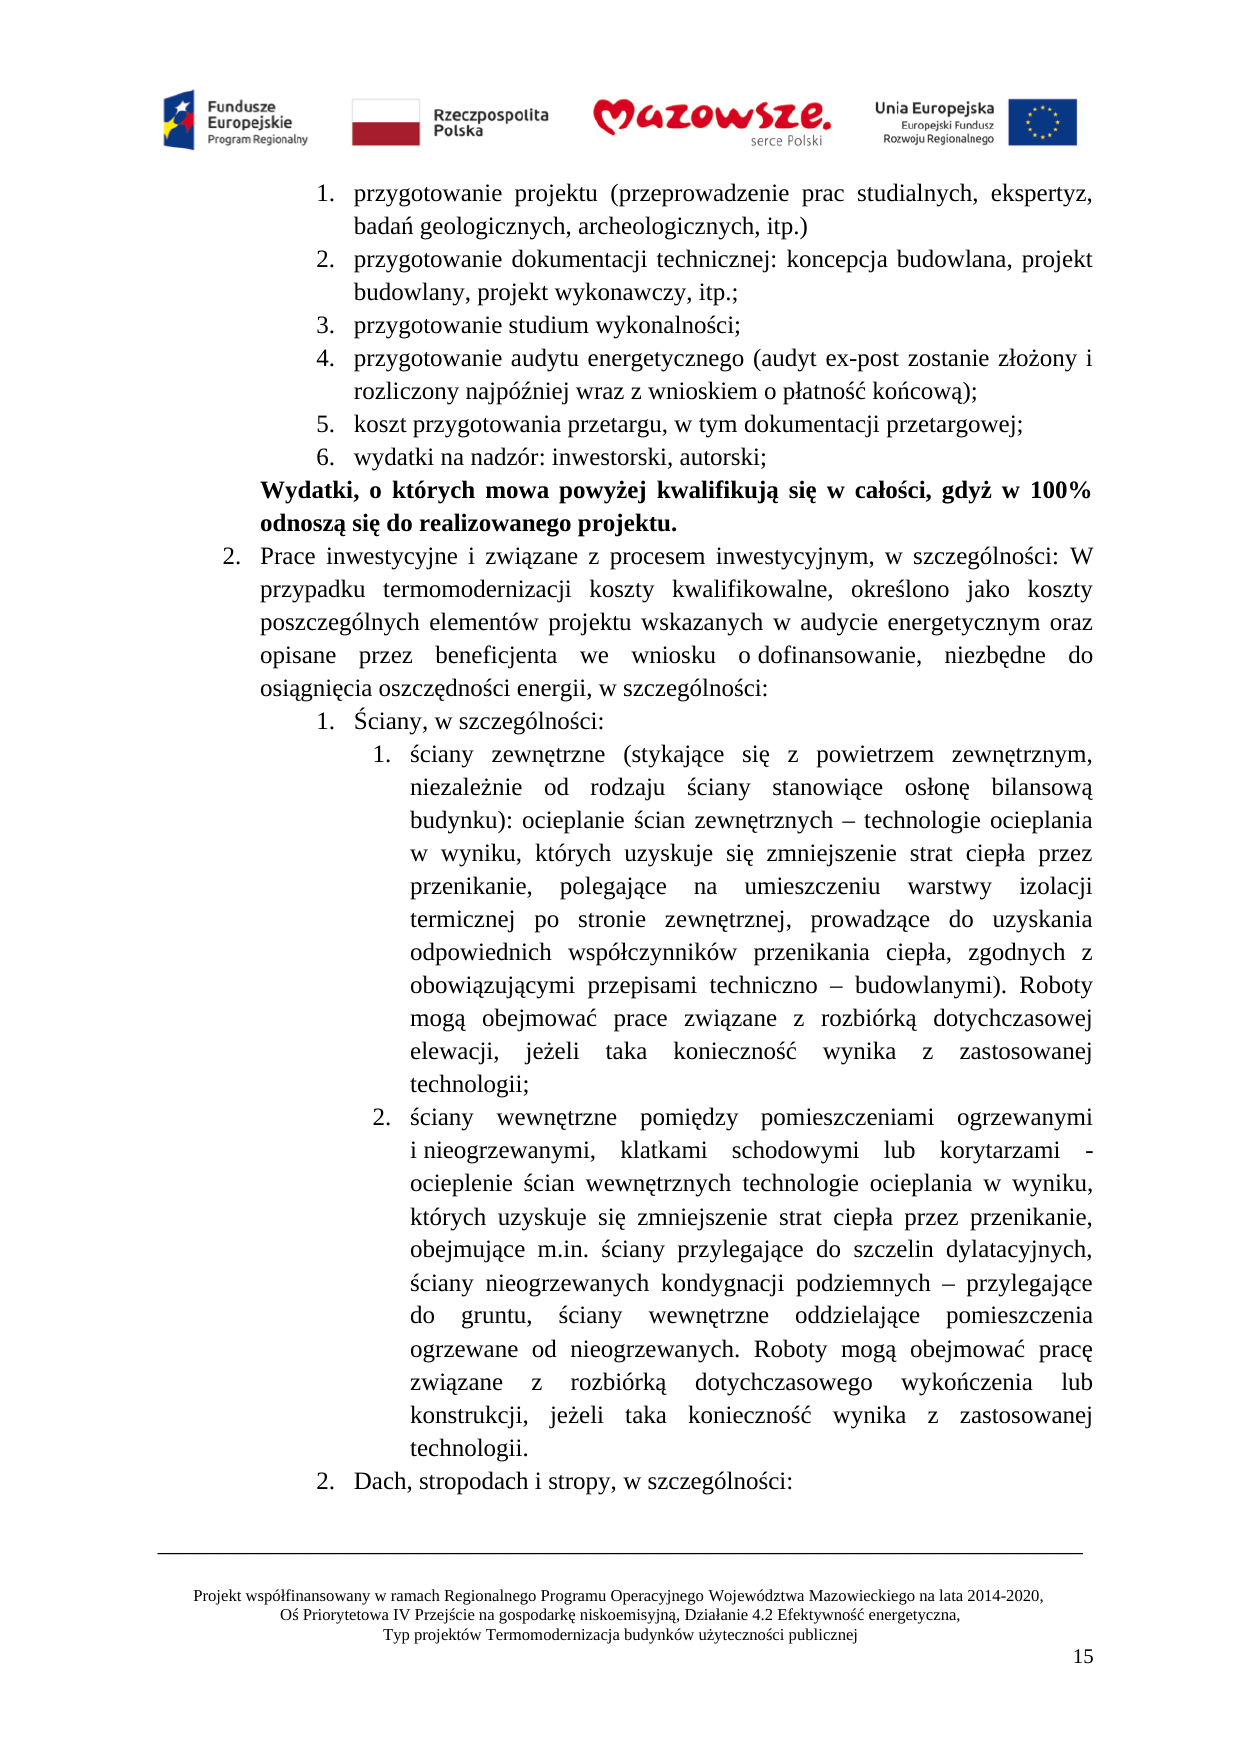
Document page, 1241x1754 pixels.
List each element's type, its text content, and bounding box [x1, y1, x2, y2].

list przygotowanie audytu energetycznego (audyt ex-post zostanie złożony i rozliczony najpóźniej wraz z wnioskiem o płatność końcową); [316, 343, 1093, 405]
list Ściany, w szczególności: [316, 706, 1093, 735]
list Prace inwestycyjne i związane z procesem inwestycyjnym, w szczególności: W przypadku termomodernizacji koszty kwalifikowalne, określono jako koszty poszczególnych elementów projektu wskazanych w audycie energetycznym oraz opisane przez beneficjenta we wniosku o dofinansowanie, niezbędne do osiągnięcia oszczędności energii, w szczególności: [222, 541, 1093, 702]
picture [148, 74, 1092, 166]
list przygotowanie projektu (przeprowadzenie prac studialnych, ekspertyz, badań geologicznych, archeologicznych, itp.) [316, 178, 1093, 240]
list koszt przygotowania przetargu, w tym dokumentacji przetargowej; [316, 409, 1093, 438]
list wydatki na nadzór: inwestorski, autorski; [316, 442, 1093, 471]
list ściany zewnętrzne (stykające się z powietrzem zewnętrznym, niezależnie od rodzaju ściany stanowiące osłonę bilansową budynku): ocieplanie ścian zewnętrznych – technologie ocieplania w wyniku, których uzyskuje się zmniejszenie strat ciepła przez przenikanie, polegające na umieszczeniu warstwy izolacji termicznej po stronie zewnętrznej, prowadzące do uzyskania odpowiednich współczynników przenikania ciepła, zgodnych z obowiązującymi przepisami techniczno – budowlanymi). Roboty mogą obejmować prace związane z rozbiórką dotychczasowej elewacji, jeżeli taka konieczność wynika z zastosowanej technologii; [372, 739, 1093, 1098]
list Dach, stropodach i stropy, w szczególności: [316, 1466, 1093, 1494]
list ściany wewnętrzne pomiędzy pomieszczeniami ogrzewanymi i nieogrzewanymi, klatkami schodowymi lub korytarzami - ocieplenie ścian wewnętrznych technologie ocieplania w wyniku, których uzyskuje się zmniejszenie strat ciepła przez przenikanie, obejmujące m.in. ściany przylegające do szczelin dylatacyjnych, ściany nieogrzewanych kondygnacji podziemnych – przylegające do gruntu, ściany wewnętrzne oddzielające pomieszczenia ogrzewane od nieogrzewanych. Roboty mogą obejmować pracę związane z rozbiórką dotychczasowego wykończenia lub konstrukcji, jeżeli taka konieczność wynika z zastosowanej technologii. [372, 1102, 1093, 1461]
list przygotowanie dokumentacji technicznej: koncepcja budowlana, projekt budowlany, projekt wykonawczy, itp.; [316, 244, 1093, 306]
list przygotowanie studium wykonalności; [316, 310, 1093, 339]
text Wydatki, o których mowa powyżej kwalifikują się w całości, gdyż w 100% odnoszą się do realizowanego projektu. [260, 475, 1093, 537]
